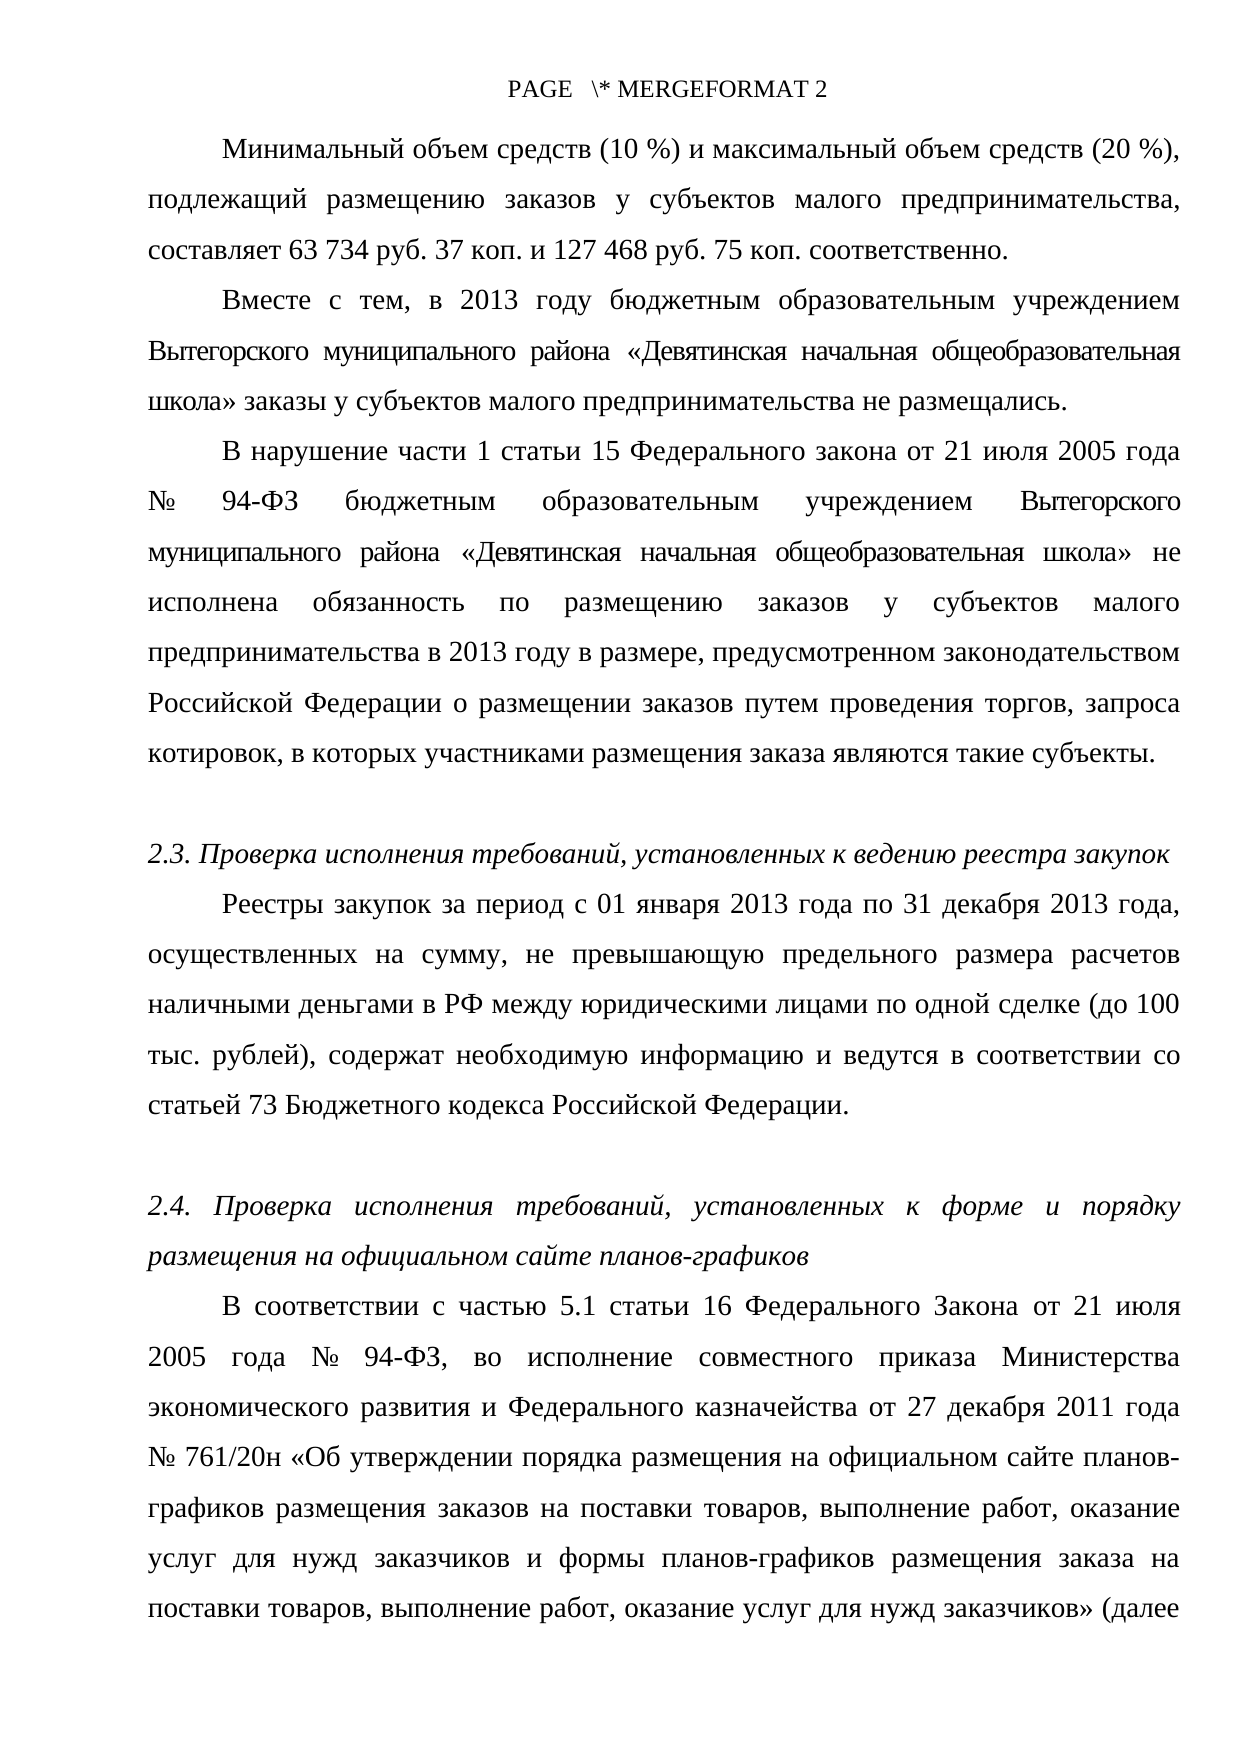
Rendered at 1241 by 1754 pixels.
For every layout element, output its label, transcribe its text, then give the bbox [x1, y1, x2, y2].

text В нарушение части 1 статьи 15 Федерального закона от 21 июля 2005 года № 94-ФЗ бюджетным образовательным учреждением Вытегорского муниципального района «Девятинская начальная общеобразовательная школа» не исполнена обязанность по размещению заказов у субъектов малого предпринимательства в 2013 году в размере, предусмотренном законодательством Российской Федерации о размещении заказов путем проведения торгов, запроса котировок, в которых участниками размещения заказа являются такие субъекты. [148, 433, 1181, 769]
text Вместе с тем, в 2013 году бюджетным образовательным учреждением Вытегорского муниципального района «Девятинская начальная общеобразовательная школа» заказы у субъектов малого предпринимательства не размещались. [148, 282, 1181, 416]
text 2.3. Проверка исполнения требований, установленных к ведению реестра закупок [148, 836, 1181, 869]
list Реестры закупок за период с 01 января 2013 года по 31 декабря 2013 года, осуществленных на сумму, не превышающую предельного размера расчетов наличными деньгами в РФ между юридическими лицами по одной сделке (до 100 тыс. рублей), содержат необходимую информацию и ведутся в соответствии со статьей 73 Бюджетного кодекса Российской Федерации. [148, 886, 1181, 1121]
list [148, 1288, 1181, 1624]
text Минимальный объем средств (10 %) и максимальный объем средств (20 %), подлежащий размещению заказов у субъектов малого предпринимательства, составляет 63 734 руб. 37 коп. и 127 468 руб. 75 коп. соответственно. [148, 131, 1181, 266]
text 2.4. Проверка исполнения требований, установленных к форме и порядку размещения на официальном сайте планов-графиков [148, 1188, 1181, 1272]
